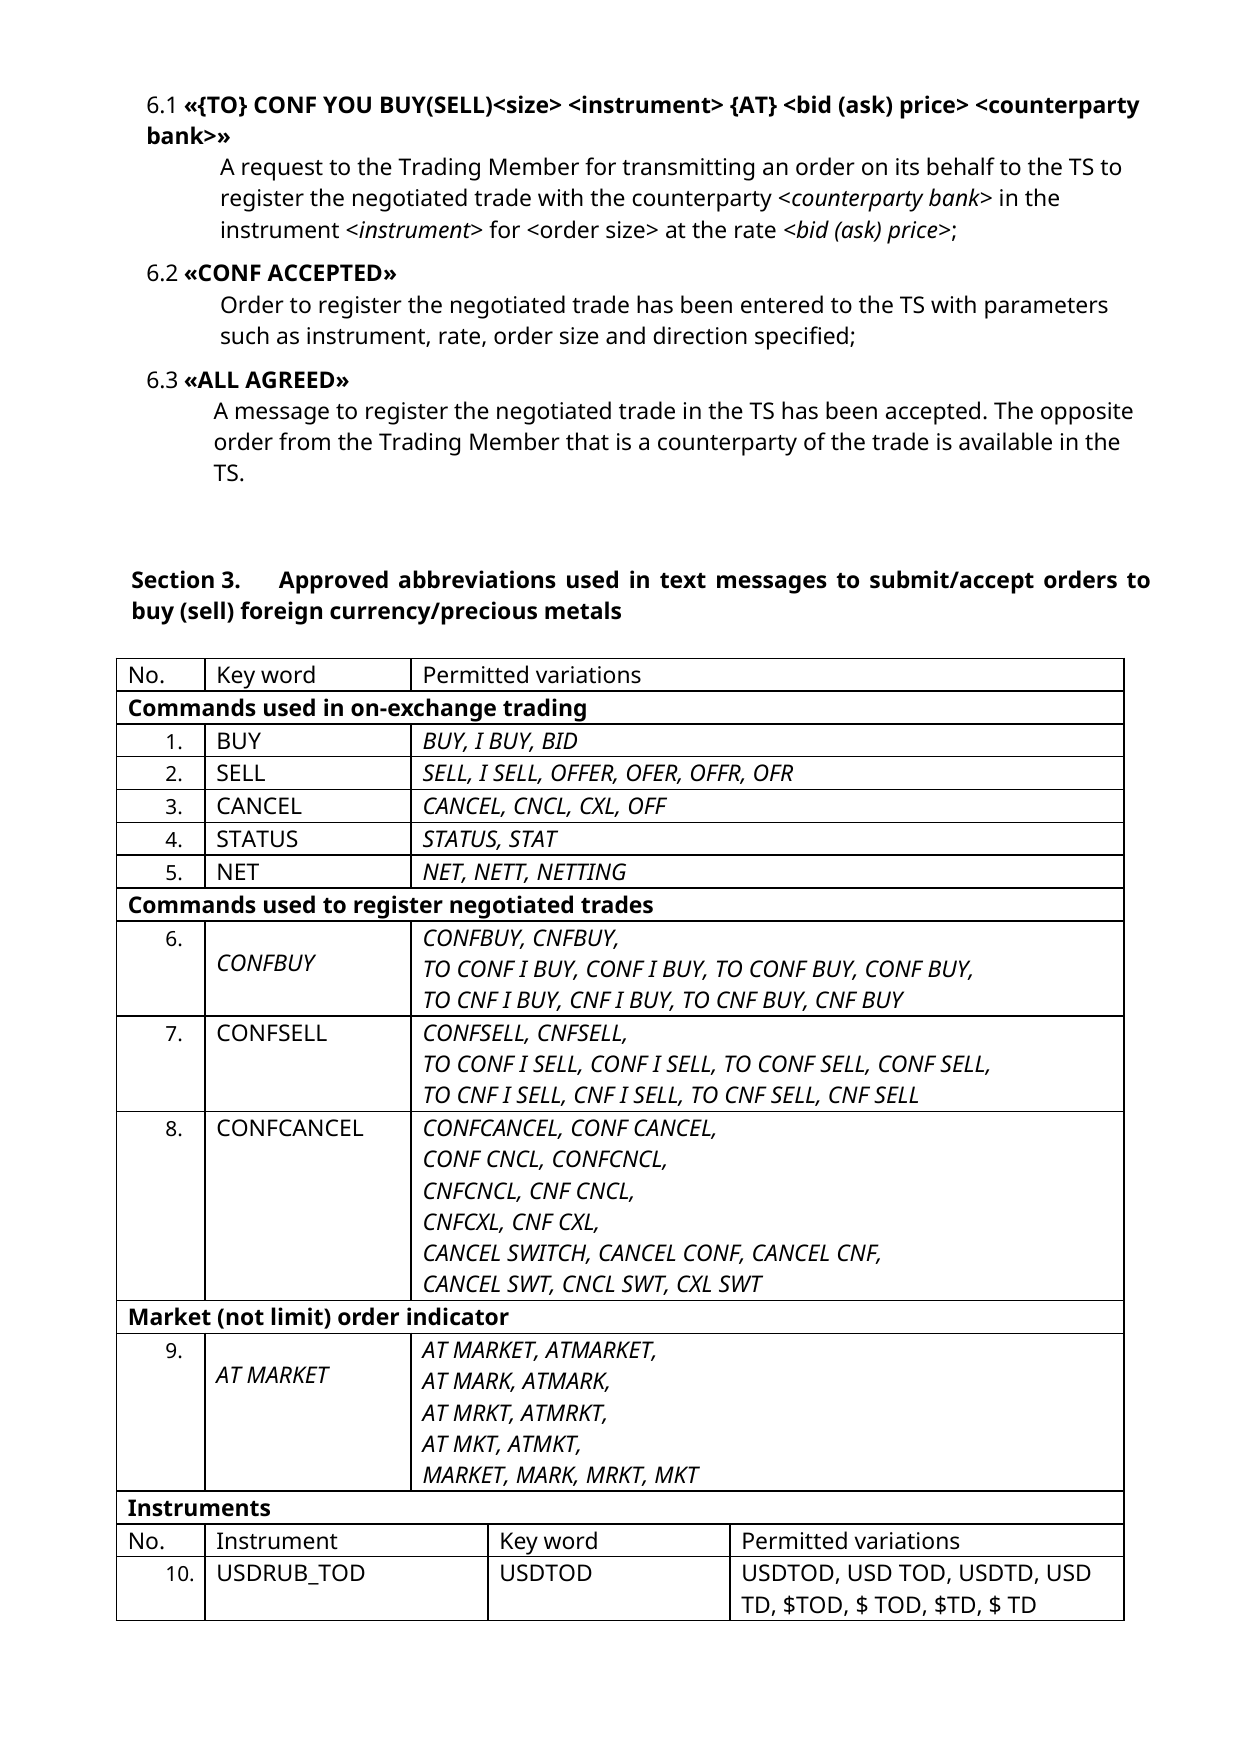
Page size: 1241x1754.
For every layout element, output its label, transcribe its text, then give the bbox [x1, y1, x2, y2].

table_cell NET, NETT, NETTING [412, 856, 1123, 887]
table_cell Commands used to register negotiated trades [117, 889, 1123, 920]
table_cell [117, 757, 204, 789]
table_cell [117, 1017, 204, 1111]
table_cell BUY [206, 725, 410, 756]
table_cell BUY, I BUY, BID [412, 725, 1123, 756]
table_cell STATUS [206, 823, 410, 854]
table_cell Instrument [206, 1525, 487, 1556]
table_cell CONFSELL [206, 1017, 410, 1111]
table_cell CONFSELL, CNFSELL, TO CONF I SELL, CONF I SELL, TO CONF SELL, CONF SELL, TO CNF I SELL, CNF I SELL, TO CNF SELL, CNF SELL [412, 1017, 1123, 1111]
list «CONF ACCEPTED» [146, 257, 1152, 289]
table_cell CANCEL [206, 790, 410, 821]
table_cell CONFBUY [206, 922, 410, 1015]
table_cell Commands used in on-exchange trading [117, 692, 1123, 723]
table_cell CONFCANCEL [206, 1112, 410, 1299]
table_cell No. [117, 1525, 204, 1556]
table_cell NET [206, 856, 410, 887]
table_cell USDTOD, USD TOD, USDTD, USD TD, $TOD, $ TOD, $TD, $ TD [731, 1557, 1123, 1620]
table_cell USDRUB_TOD [206, 1557, 487, 1620]
table_cell Permitted variations [731, 1525, 1123, 1556]
table_cell Key word [489, 1525, 729, 1556]
table_header Key word [206, 659, 410, 690]
table_cell [117, 725, 204, 756]
table_cell [117, 1334, 204, 1490]
table_cell [117, 790, 204, 821]
table_cell [117, 922, 204, 1015]
list Order to register the negotiated trade has been entered to the TS with parameters such as instrument, rate, order size and direction specified; [220, 289, 1152, 351]
table_cell CANCEL, CNCL, CXL, OFF [412, 790, 1123, 821]
table_cell AT MARKET, ATMARKET, AT MARK, ATMARK, AT MRKT, ATMRKT, AT MKT, ATMKT, MARKET, MARK, MRKT, MKT [412, 1334, 1123, 1490]
list A request to the Trading Member for transmitting an order on its behalf to the TS to register the negotiated trade with the counterparty <counterparty bank> in the instrument <instrument> for <order size> at the rate <bid (ask) price>; [220, 151, 1152, 245]
text A message to register the negotiated trade in the TS has been accepted. The opposite order from the Trading Member that is a counterparty of the trade is available in the TS. [213, 395, 1152, 489]
table_cell SELL, I SELL, OFFER, OFER, OFFR, OFR [412, 757, 1123, 789]
table_cell SELL [206, 757, 410, 789]
table_cell AT MARKET [206, 1334, 410, 1490]
table_cell CONFBUY, CNFBUY, TO CONF I BUY, CONF I BUY, TO CONF BUY, CONF BUY, TO CNF I BUY, CNF I BUY, TO CNF BUY, CNF BUY [412, 922, 1123, 1015]
table_cell [117, 1557, 204, 1620]
table_cell [117, 1112, 204, 1299]
table_cell Market (not limit) order indicator [117, 1301, 1123, 1332]
table_cell CONFCANCEL, CONF CANCEL, CONF CNCL, CONFCNCL, CNFCNCL, CNF CNCL, CNFCXL, CNF CXL, CANCEL SWITCH, CANCEL CONF, CANCEL CNF, CANCEL SWT, CNCL SWT, CXL SWT [412, 1112, 1123, 1299]
table_cell [117, 823, 204, 854]
table_cell USDTOD [489, 1557, 729, 1620]
list «ALL AGREED» [146, 364, 1152, 395]
table_header No. [117, 659, 204, 690]
table_cell Instruments [117, 1492, 1123, 1523]
table_header Permitted variations [412, 659, 1123, 690]
list «{TO} CONF YOU BUY(SELL)<size> <instrument> {AT} <bid (ask) price> <counterparty bank>» [146, 89, 1152, 151]
table_cell STATUS, STAT [412, 823, 1123, 854]
list Approved abbreviations used in text messages to submit/accept orders to buy (sell) foreign currency/precious metals [131, 564, 1152, 626]
table_cell [117, 856, 204, 887]
